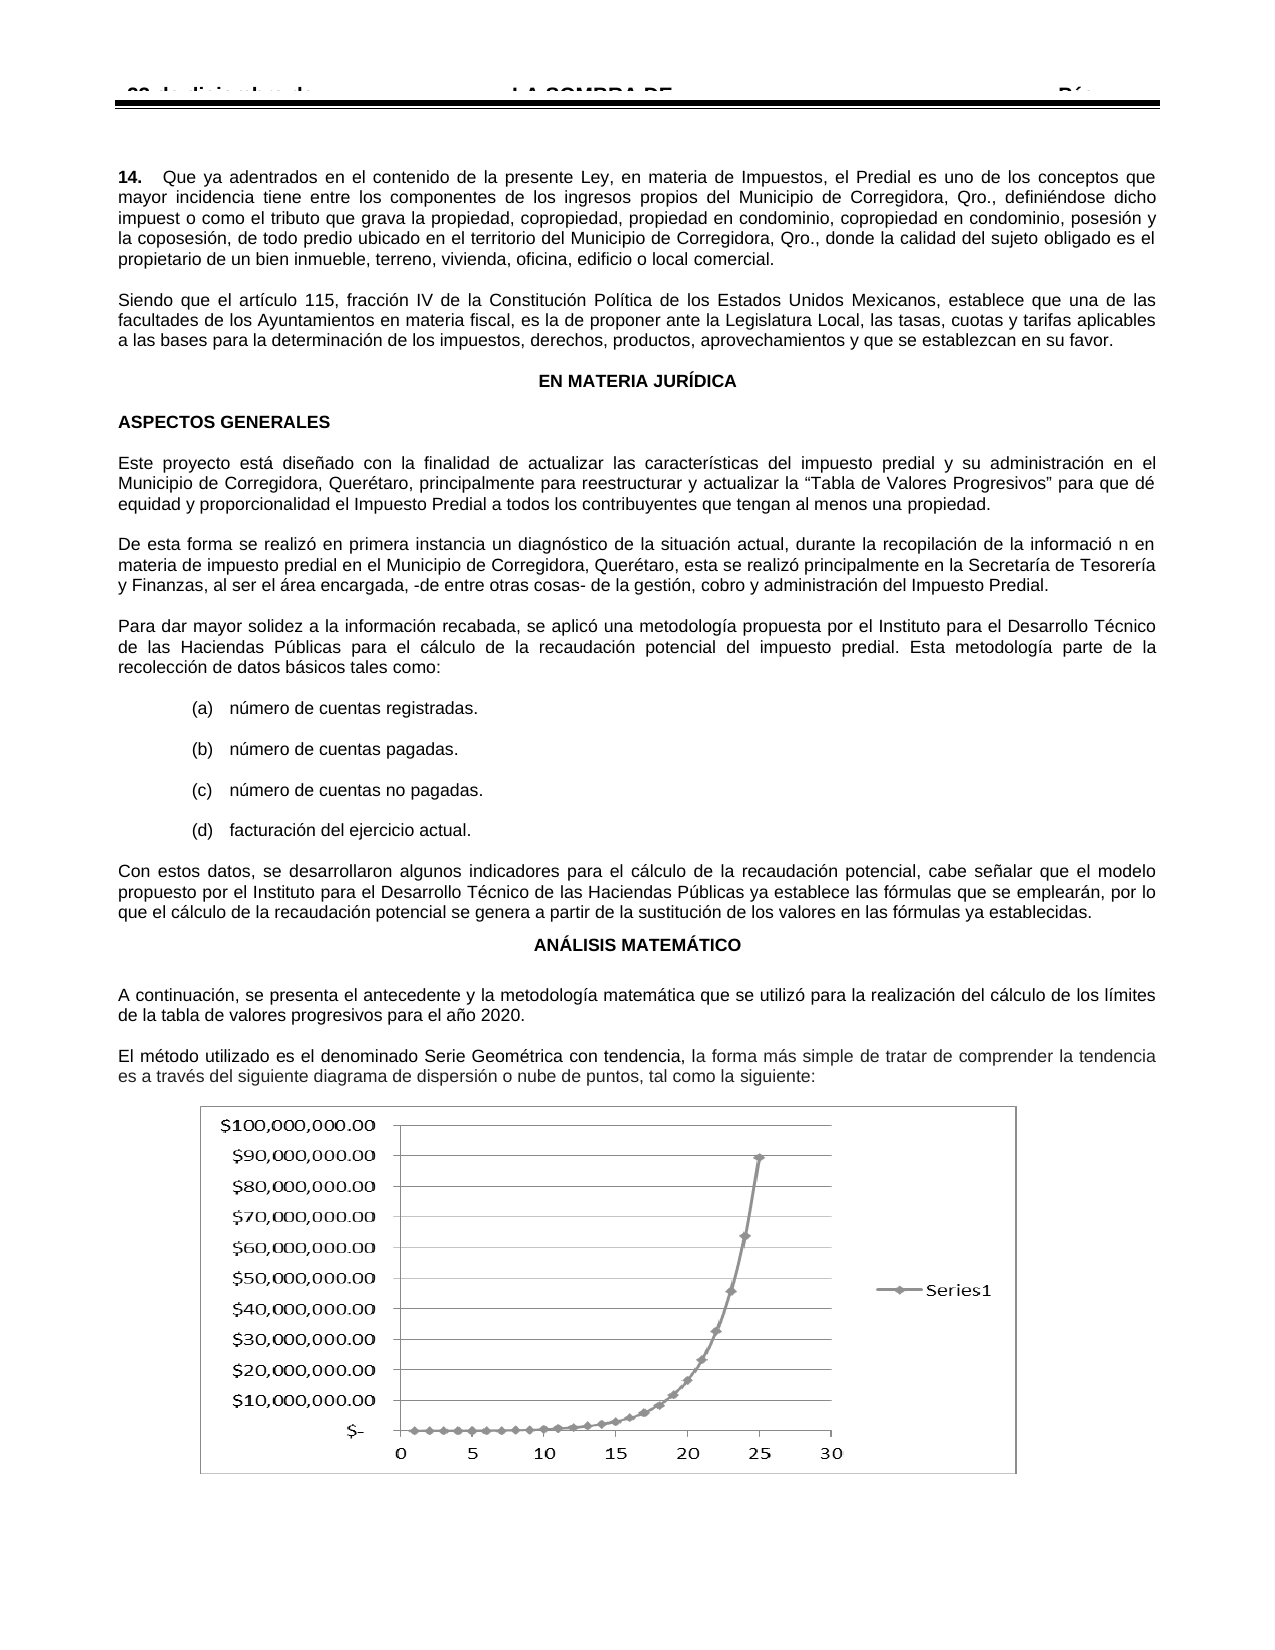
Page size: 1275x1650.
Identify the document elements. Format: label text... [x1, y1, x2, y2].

list Que ya adentrados en el contenido de la presente Ley, en materia de Impuestos, el Predial es uno de los conceptos que mayor incidencia tiene entre los componentes de los ingresos propios del Municipio de Corregidora, Qro., definiéndose dicho impuest o como el tributo que grava la propiedad, copropiedad, propiedad en condominio, copropiedad en condominio, posesión y la coposesión, de todo predio ubicado en el territorio del Municipio de Corregidora, Qro., donde la calidad del sujeto obligado es el propietario de un bien inmueble, terreno, vivienda, oficina, edificio o local comercial. [118, 167, 1157, 269]
text ASPECTOS GENERALES [118, 412, 1183, 432]
text El método utilizado es el denominado Serie Geométrica con tendencia, la forma más simple de tratar de comprender la tendencia es a través del siguiente diagrama de dispersión o nube de puntos, tal como la siguiente: [118, 1045, 1156, 1086]
text Con estos datos, se desarrollaron algunos indicadores para el cálculo de la recaudación potencial, cabe señalar que el modelo propuesto por el Instituto para el Desarrollo Técnico de las Haciendas Públicas ya establece las fórmulas que se emplearán, por lo que el cálculo de la recaudación potencial se genera a partir de la sustitución de los valores en las fórmulas ya establecidas. [118, 861, 1157, 922]
text De esta forma se realizó en primera instancia un diagnóstico de la situación actual, durante la recopilación de la informació n en materia de impuesto predial en el Municipio de Corregidora, Querétaro, esta se realizó principalmente en la Secretaría de Tesorería y Finanzas, al ser el área encargada, -de entre otras cosas- de la gestión, cobro y administración del Impuesto Predial. [118, 534, 1157, 595]
list número de cuentas no pagadas. [192, 779, 1183, 800]
text Siendo que el artículo 115, fracción IV de la Constitución Política de los Estados Unidos Mexicanos, establece que una de las facultades de los Ayuntamientos en materia fiscal, es la de proponer ante la Legislatura Local, las tasas, cuotas y tarifas aplicables a las bases para la determinación de los impuestos, derechos, productos, aprovechamientos y que se establezcan en su favor. [118, 289, 1157, 351]
text A continuación, se presenta el antecedente y la metodología matemática que se utilizó para la realización del cálculo de los límites de la tabla de valores progresivos para el año 2020. [118, 984, 1157, 1025]
text Este proyecto está diseñado con la finalidad de actualizar las características del impuesto predial y su administración en el Municipio de Corregidora, Querétaro, principalmente para reestructurar y actualizar la “Tabla de Valores Progresivos” para que dé equidad y proporcionalidad el Impuesto Predial a todos los contribuyentes que tengan al menos una propiedad. [118, 453, 1157, 514]
list número de cuentas registradas. [192, 698, 1183, 718]
picture [200, 1106, 1017, 1474]
text Para dar mayor solidez a la información recabada, se aplicó una metodología propuesta por el Instituto para el Desarrollo Técnico de las Haciendas Públicas para el cálculo de la recaudación potencial del impuesto predial. Esta metodología parte de la recolección de datos básicos tales como: [118, 616, 1157, 677]
list número de cuentas pagadas. [192, 738, 1183, 759]
subtitle ANÁLISIS MATEMÁTICO [132, 934, 1143, 955]
list facturación del ejercicio actual. [192, 820, 1183, 841]
subtitle EN MATERIA JURÍDICA [132, 371, 1143, 391]
